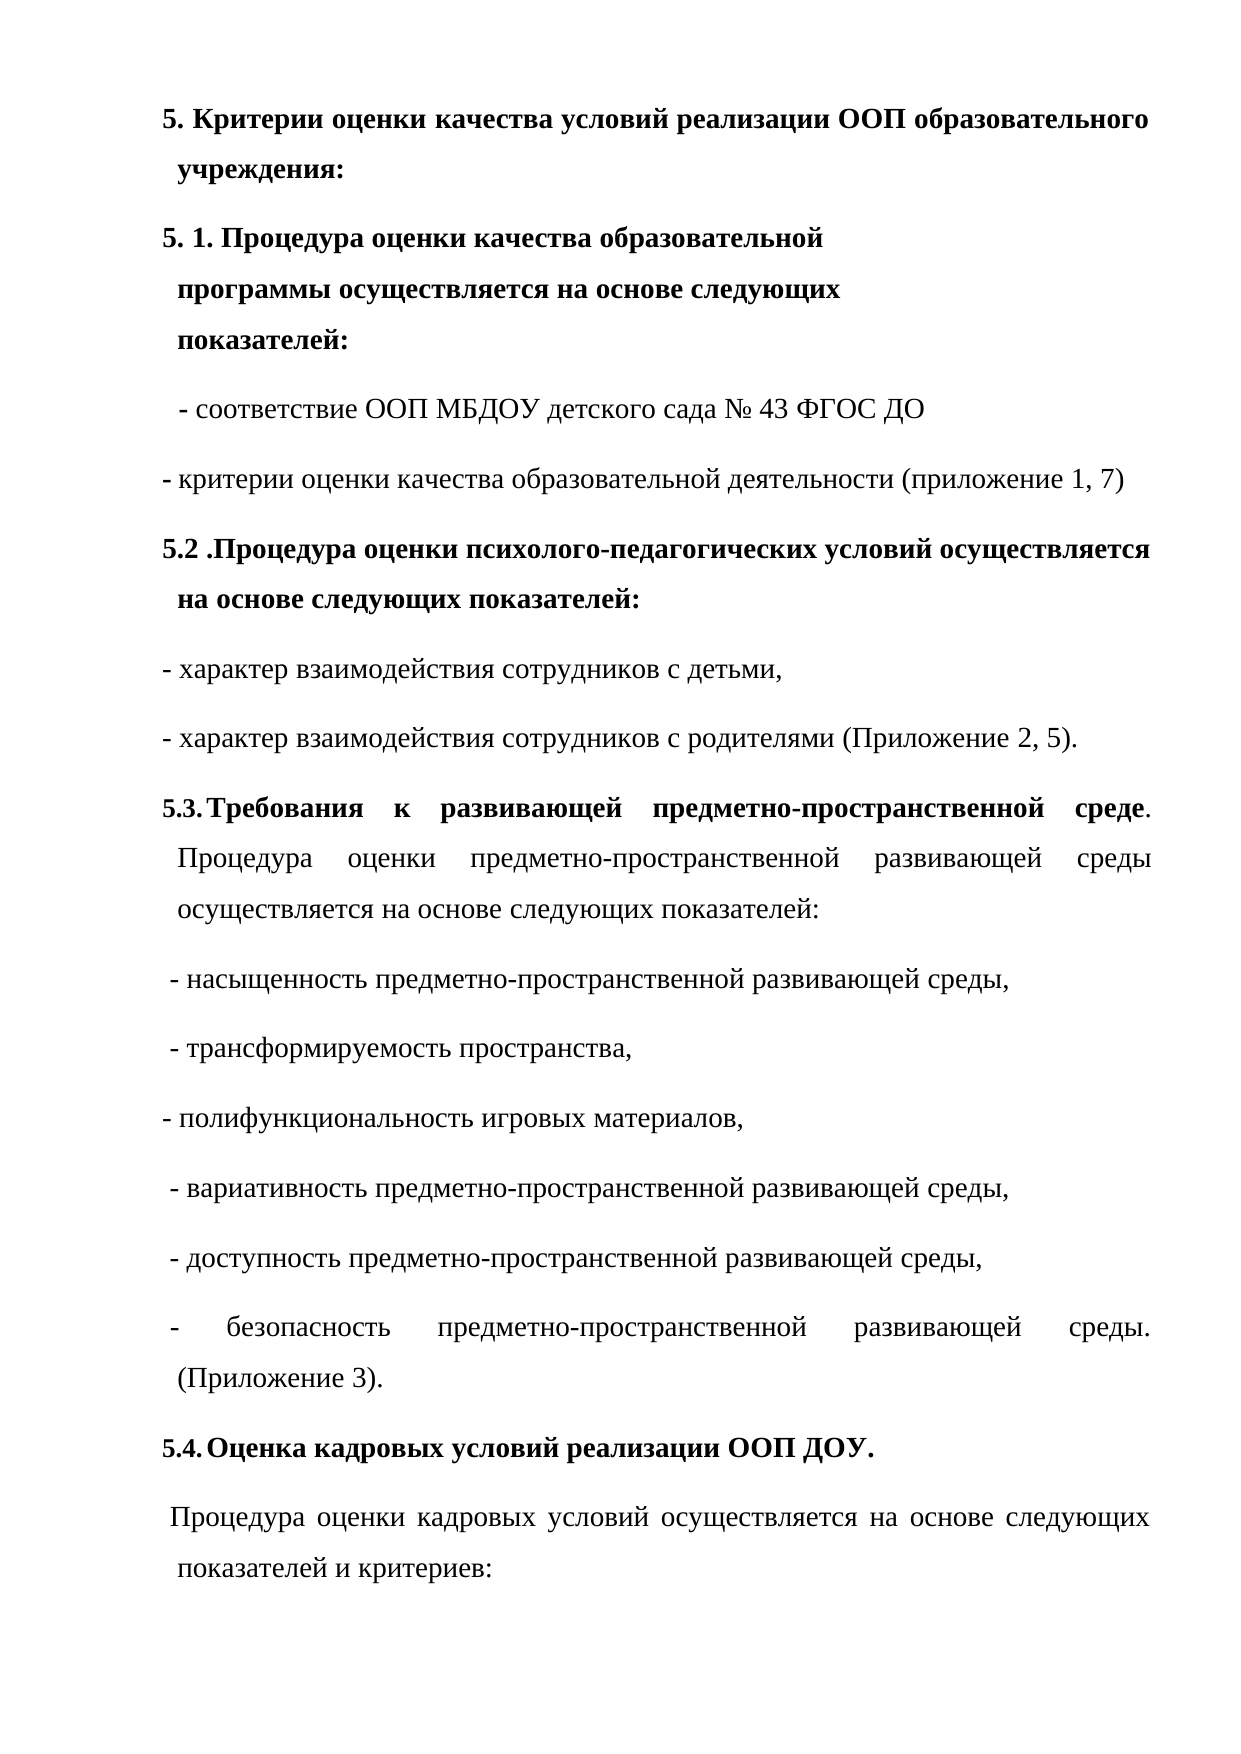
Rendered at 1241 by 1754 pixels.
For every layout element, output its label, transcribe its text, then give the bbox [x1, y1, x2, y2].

list характер взаимодействия сотрудников с детьми, [162, 651, 1230, 684]
list вариативность предметно-пространственной развивающей среды, [169, 1170, 1230, 1203]
list соответствие ООП МБДОУ детского сада № 43 ФГОС ДО [178, 391, 1230, 424]
list 1. Процедура оценки качества образовательной программы осуществляется на основе следующих показателей: [162, 221, 983, 355]
list Критерии оценки качества условий реализации ООП образовательного учреждения: [162, 101, 1151, 184]
text 5.2 .Процедура оценки психолого-педагогических условий осуществляется на основе следующих показателей: [162, 531, 1152, 615]
list характер взаимодействия сотрудников с родителями (Приложение 2, 5). [162, 720, 1230, 754]
list Требования к развивающей предметно-пространственной среде. Процедура оценки предметно-пространственной развивающей среды осуществляется на основе следующих показателей: [162, 790, 1152, 924]
list Оценка кадровых условий реализации ООП ДОУ. [162, 1431, 1230, 1464]
list критерии оценки качества образовательной деятельности (приложение 1, 7) [162, 461, 1230, 495]
list безопасность предметно-пространственной развивающей среды. (Приложение 3). [169, 1309, 1151, 1394]
list полифункциональность игровых материалов, [162, 1100, 1230, 1134]
list трансформируемость пространства, [169, 1030, 1230, 1064]
text Процедура оценки кадровых условий осуществляется на основе следующих показателей и критериев: [169, 1499, 1151, 1584]
list доступность предметно-пространственной развивающей среды, [169, 1240, 1230, 1273]
list насыщенность предметно-пространственной развивающей среды, [169, 961, 1230, 994]
